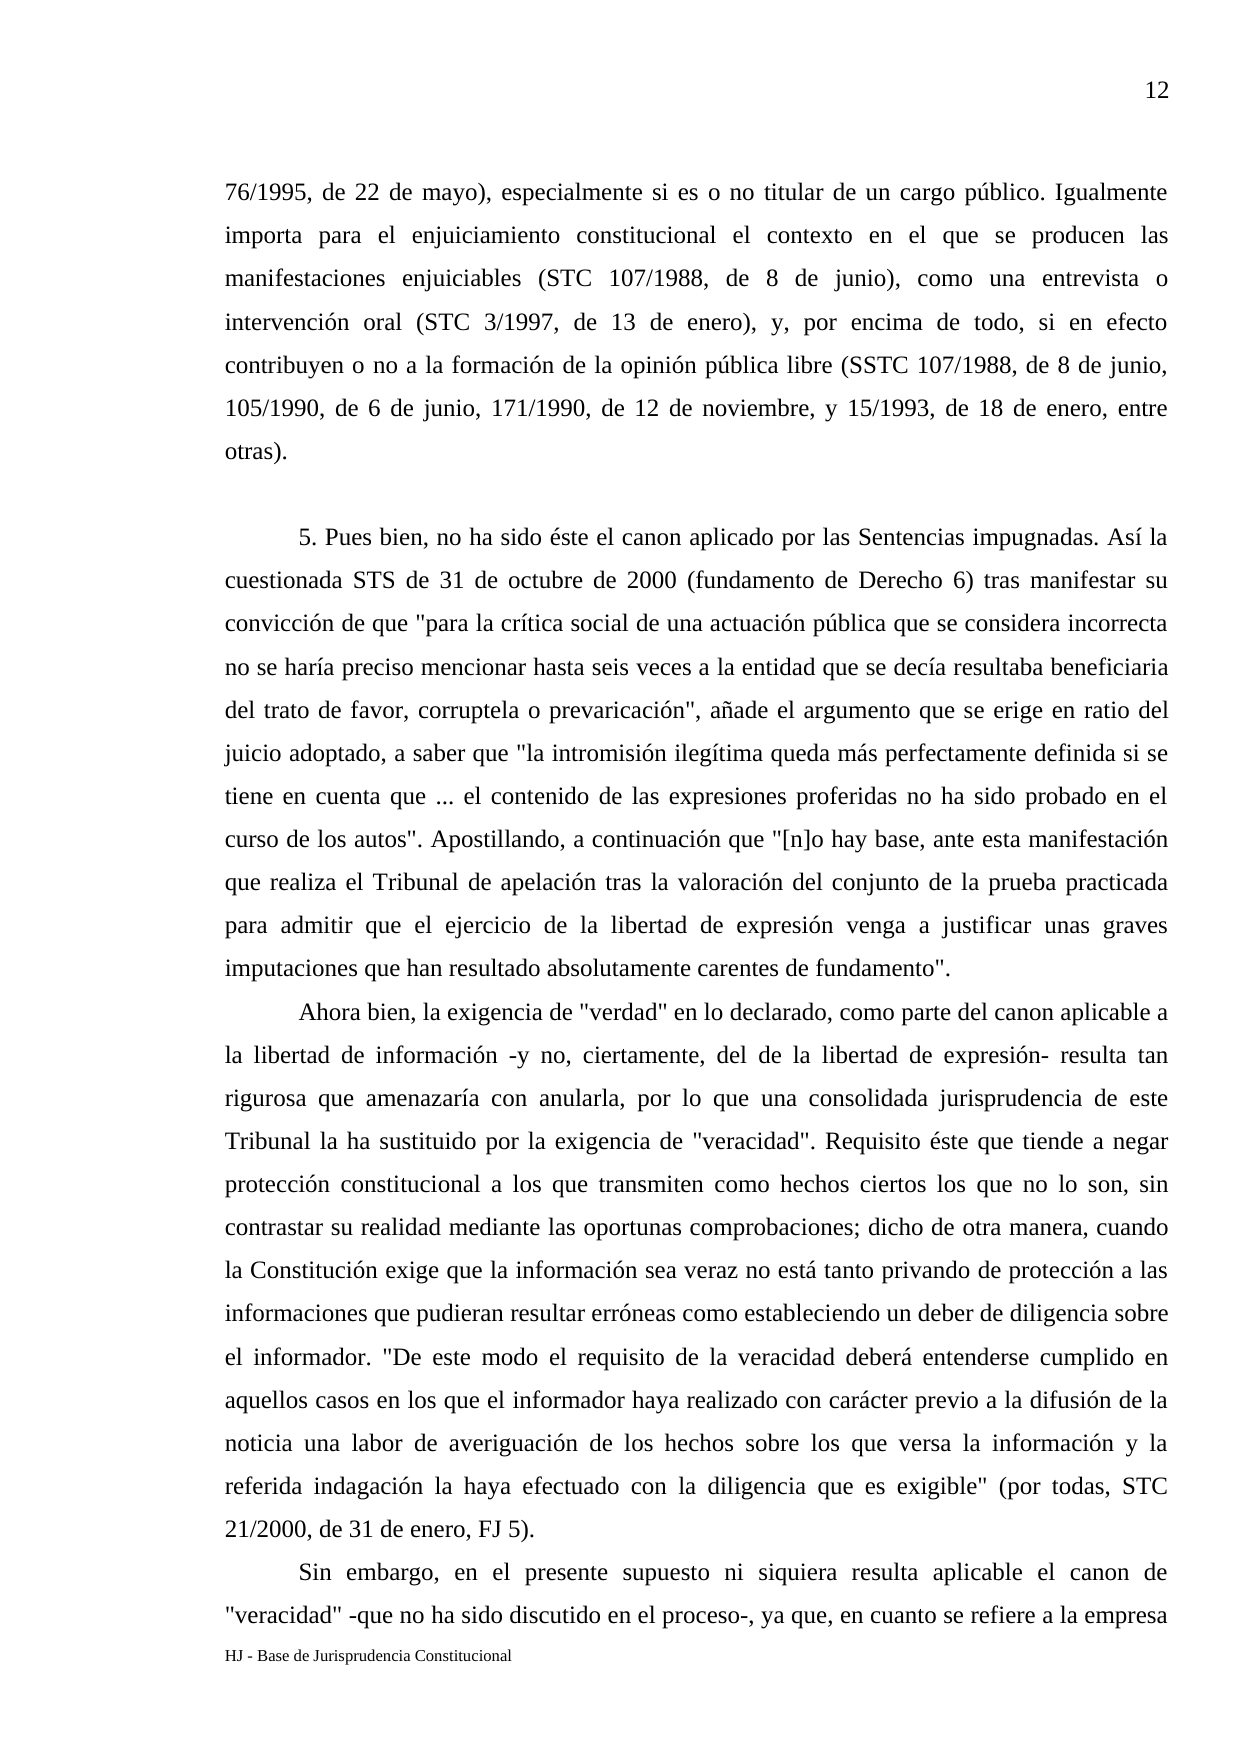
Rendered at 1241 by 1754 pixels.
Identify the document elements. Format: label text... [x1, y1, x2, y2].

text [224, 1557, 1169, 1629]
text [224, 177, 1169, 465]
text Ahora bien, la exigencia de "verdad" en lo declarado, como parte del canon aplicable a la libertad de información -y no, ciertamente, del de la libertad de expresión- resulta tan rigurosa que amenazaría con anularla, por lo que una consolidada jurisprudencia de este Tribunal la ha sustituido por la exigencia de "veracidad". Requisito éste que tiende a negar protección constitucional a los que transmiten como hechos ciertos los que no lo son, sin contrastar su realidad mediante las oportunas comprobaciones; dicho de otra manera, cuando la Constitución exige que la información sea veraz no está tanto privando de protección a las informaciones que pudieran resultar erróneas como estableciendo un deber de diligencia sobre el informador. "De este modo el requisito de la veracidad deberá entenderse cumplido en aquellos casos en los que el informador haya realizado con carácter previo a la difusión de la noticia una labor de averiguación de los hechos sobre los que versa la información y la referida indagación la haya efectuado con la diligencia que es exigible" (por todas, STC 21/2000, de 31 de enero, FJ 5). [224, 997, 1169, 1543]
text 5. Pues bien, no ha sido éste el canon aplicado por las Sentencias impugnadas. Así la cuestionada STS de 31 de octubre de 2000 (fundamento de Derecho 6) tras manifestar su convicción de que "para la crítica social de una actuación pública que se considera incorrecta no se haría preciso mencionar hasta seis veces a la entidad que se decía resultaba beneficiaria del trato de favor, corruptela o prevaricación", añade el argumento que se erige en ratio del juicio adoptado, a saber que "la intromisión ilegítima queda más perfectamente definida si se tiene en cuenta que ... el contenido de las expresiones proferidas no ha sido probado en el curso de los autos". Apostillando, a continuación que "[n]o hay base, ante esta manifestación que realiza el Tribunal de apelación tras la valoración del conjunto de la prueba practicada para admitir que el ejercicio de la libertad de expresión venga a justificar unas graves imputaciones que han resultado absolutamente carentes de fundamento". [224, 522, 1169, 982]
